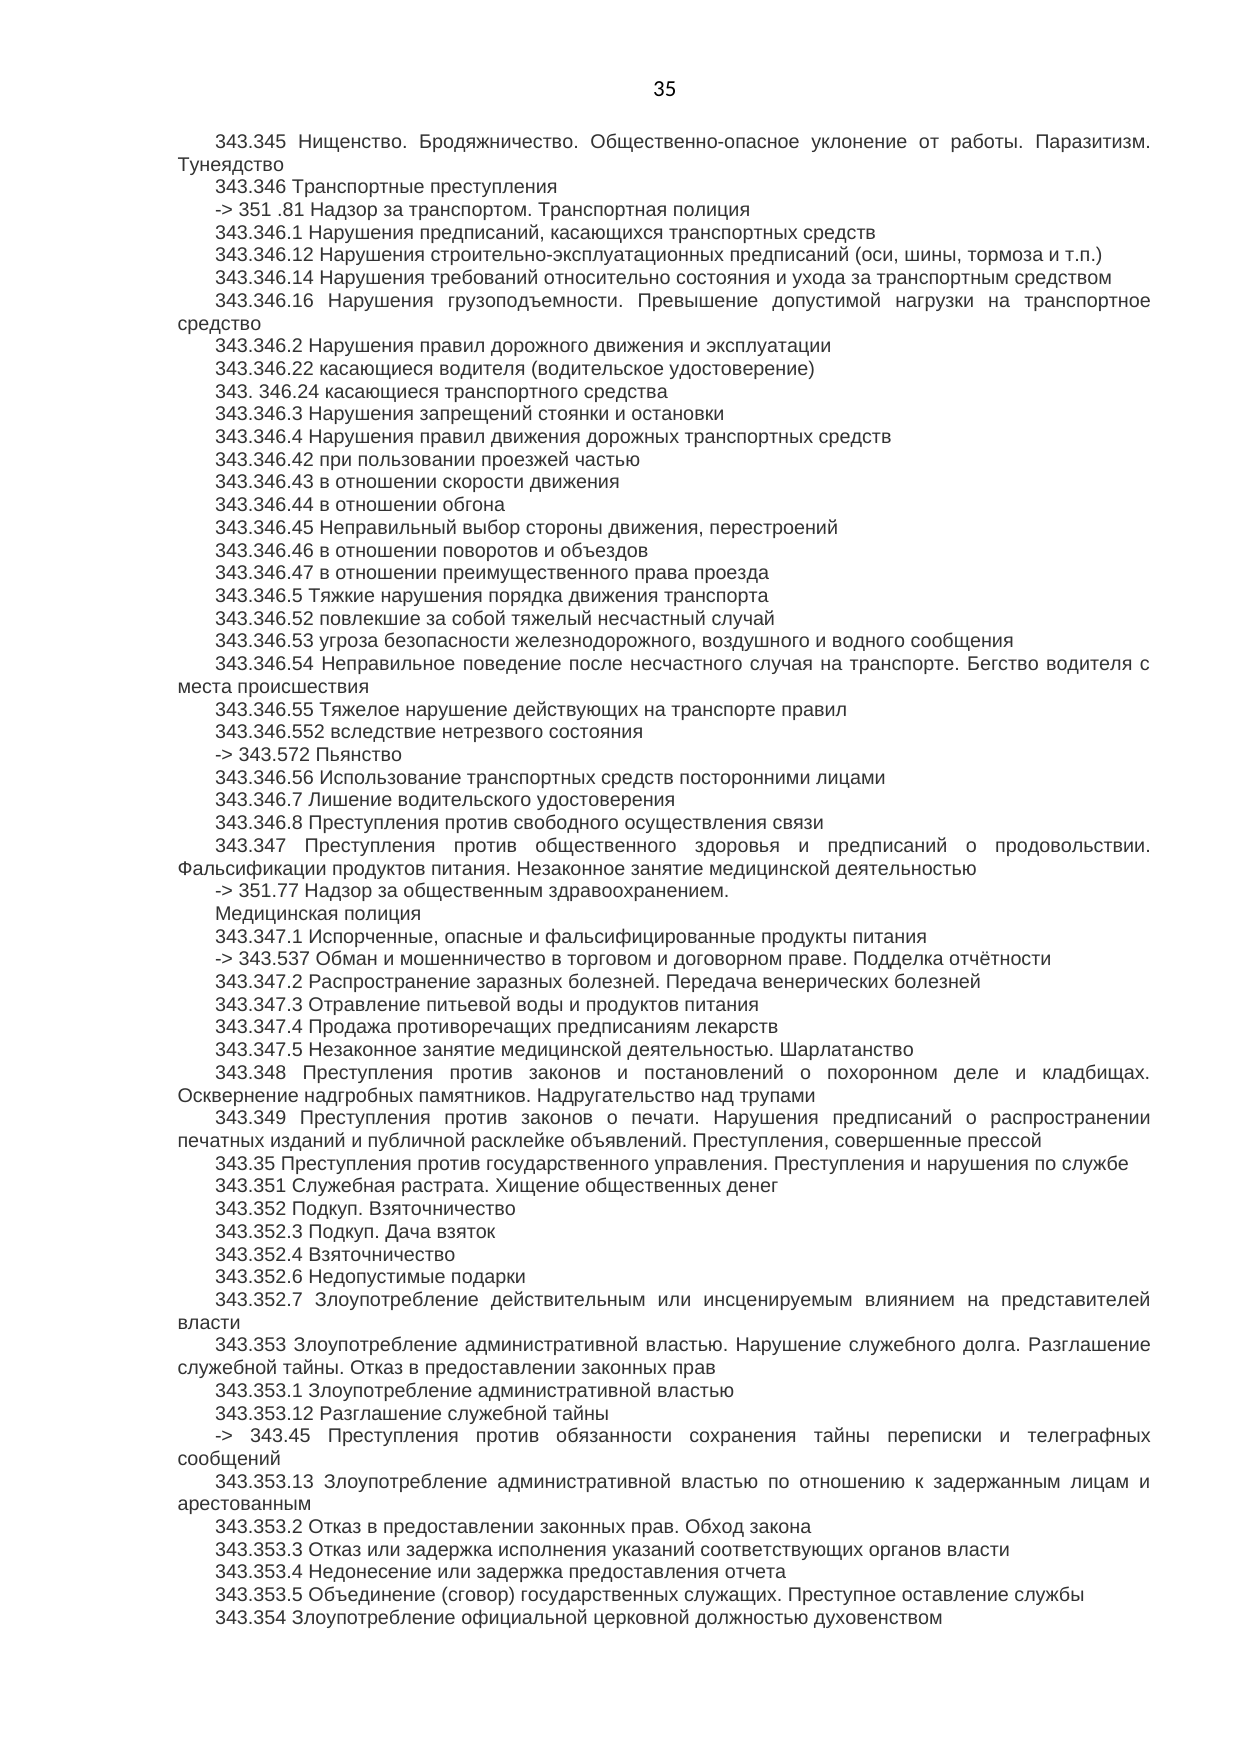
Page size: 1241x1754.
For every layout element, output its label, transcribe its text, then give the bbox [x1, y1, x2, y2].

text 343.346.3 Нарушения запрещений стоянки и остановки [177, 402, 1152, 425]
text 343.346.4 Нарушения правил движения дорожных транспортных средств [177, 425, 1152, 448]
text 343.345 Нищенство. Бродяжничество. Общественно-опасное уклонение от работы. Паразитизм. Тунеядство [177, 130, 1152, 175]
text 343.353.13 Злоупотребление административной властью по отношению к задержанным лицам и арестованным [177, 1469, 1152, 1515]
text 343.346.55 Тяжелое нарушение действующих на транспорте правил [177, 697, 1152, 720]
text -> 343.572 Пьянство [177, 743, 1152, 766]
text -> 351 .81 Надзор за транспортом. Транспортная полиция [177, 198, 1152, 221]
text 343.347.5 Незаконное занятие медицинской деятельностью. Шарлатанство [177, 1038, 1152, 1061]
text 343.346.14 Нарушения требований относительно состояния и ухода за транспортным средством [177, 266, 1152, 289]
text 343.353.3 Отказ или задержка исполнения указаний соответствующих органов власти [177, 1538, 1152, 1560]
text 343.346 Транспортные преступления [177, 175, 1152, 198]
text -> 343.537 Обман и мошенничество в торговом и договорном праве. Подделка отчётности [177, 947, 1152, 970]
text 343.346.44 в отношении обгона [177, 493, 1152, 516]
text 343.346.45 Неправильный выбор стороны движения, перестроений [177, 516, 1152, 538]
text -> 351.77 Надзор за общественным здравоохранением. [177, 879, 1152, 902]
text 343.346.54 Неправильное поведение после несчастного случая на транспорте. Бегство водителя с места происшествия [177, 652, 1152, 697]
text 343. 346.24 касающиеся транспортного средства [177, 379, 1152, 402]
text 343.346.2 Нарушения правил дорожного движения и эксплуатации [177, 334, 1152, 357]
text 343.353 Злоупотребление административной властью. Нарушение служебного долга. Разглашение служебной тайны. Отказ в предоставлении законных прав [177, 1333, 1152, 1379]
text 343.348 Преступления против законов и постановлений о похоронном деле и кладбищах. Осквернение надгробных памятников. Надругательство над трупами [177, 1061, 1152, 1106]
text Медицинская полиция [177, 902, 1152, 924]
text 343.347.4 Продажа противоречащих предписаниям лекарств [177, 1015, 1152, 1038]
text 343.346.46 в отношении поворотов и объездов [177, 538, 1152, 561]
text 343.351 Служебная растрата. Хищение общественных денег [177, 1174, 1152, 1197]
text 343.35 Преступления против государственного управления. Преступления и нарушения по службе [177, 1152, 1152, 1174]
text 343.346.56 Использование транспортных средств посторонними лицами [177, 766, 1152, 788]
text 343.347.3 Отравление питьевой воды и продуктов питания [177, 993, 1152, 1015]
text 343.346.12 Нарушения строительно-эксплуатационных предписаний (оси, шины, тормоза и т.п.) [177, 243, 1152, 266]
text 343.353.2 Отказ в предоставлении законных прав. Обход закона [177, 1515, 1152, 1538]
text -> 343.45 Преступления против обязанности сохранения тайны переписки и телеграфных сообщений [177, 1424, 1152, 1469]
text 343.353.1 Злоупотребление административной властью [177, 1379, 1152, 1401]
text 343.354 Злоупотребление официальной церковной должностью духовенством [177, 1606, 1152, 1628]
text 343.352.4 Взяточничество [177, 1242, 1152, 1265]
text 343.346.43 в отношении скорости движения [177, 470, 1152, 493]
text 343.346.22 касающиеся водителя (водительское удостоверение) [177, 357, 1152, 379]
text 343.346.42 при пользовании проезжей частью [177, 448, 1152, 470]
text 343.346.5 Тяжкие нарушения порядка движения транспорта [177, 584, 1152, 607]
text 343.352 Подкуп. Взяточничество [177, 1197, 1152, 1220]
text 343.346.7 Лишение водительского удостоверения [177, 788, 1152, 811]
text 343.346.8 Преступления против свободного осуществления связи [177, 811, 1152, 834]
text 343.346.53 угроза безопасности железнодорожного, воздушного и водного сообщения [177, 629, 1152, 652]
text 343.347.1 Испорченные, опасные и фальсифицированные продукты питания [177, 924, 1152, 947]
text 343.349 Преступления против законов о печати. Нарушения предписаний о распространении печатных изданий и публичной расклейке объявлений. Преступления, совершенные прессой [177, 1106, 1152, 1152]
text 343.352.7 Злоупотребление действительным или инсценируемым влиянием на представителей власти [177, 1288, 1152, 1333]
text 343.353.4 Недонесение или задержка предоставления отчета [177, 1560, 1152, 1583]
text 343.347.2 Распространение заразных болезней. Передача венерических болезней [177, 970, 1152, 993]
text 343.353.5 Объединение (сговор) государственных служащих. Преступное оставление службы [177, 1583, 1152, 1606]
text 343.346.552 вследствие нетрезвого состояния [177, 720, 1152, 743]
text 343.346.52 повлекшие за собой тяжелый несчастный случай [177, 607, 1152, 629]
text 343.346.47 в отношении преимущественного права проезда [177, 561, 1152, 584]
text 343.352.3 Подкуп. Дача взяток [177, 1220, 1152, 1242]
text 343.346.16 Нарушения грузоподъемности. Превышение допустимой нагрузки на транспортное средство [177, 289, 1152, 334]
text 343.352.6 Недопустимые подарки [177, 1265, 1152, 1288]
text 343.353.12 Разглашение служебной тайны [177, 1401, 1152, 1424]
text 343.346.1 Нарушения предписаний, касающихся транспортных средств [177, 221, 1152, 243]
text 343.347 Преступления против общественного здоровья и предписаний о продовольствии. Фальсификации продуктов питания. Незаконное занятие медицинской деятельностью [177, 834, 1152, 879]
